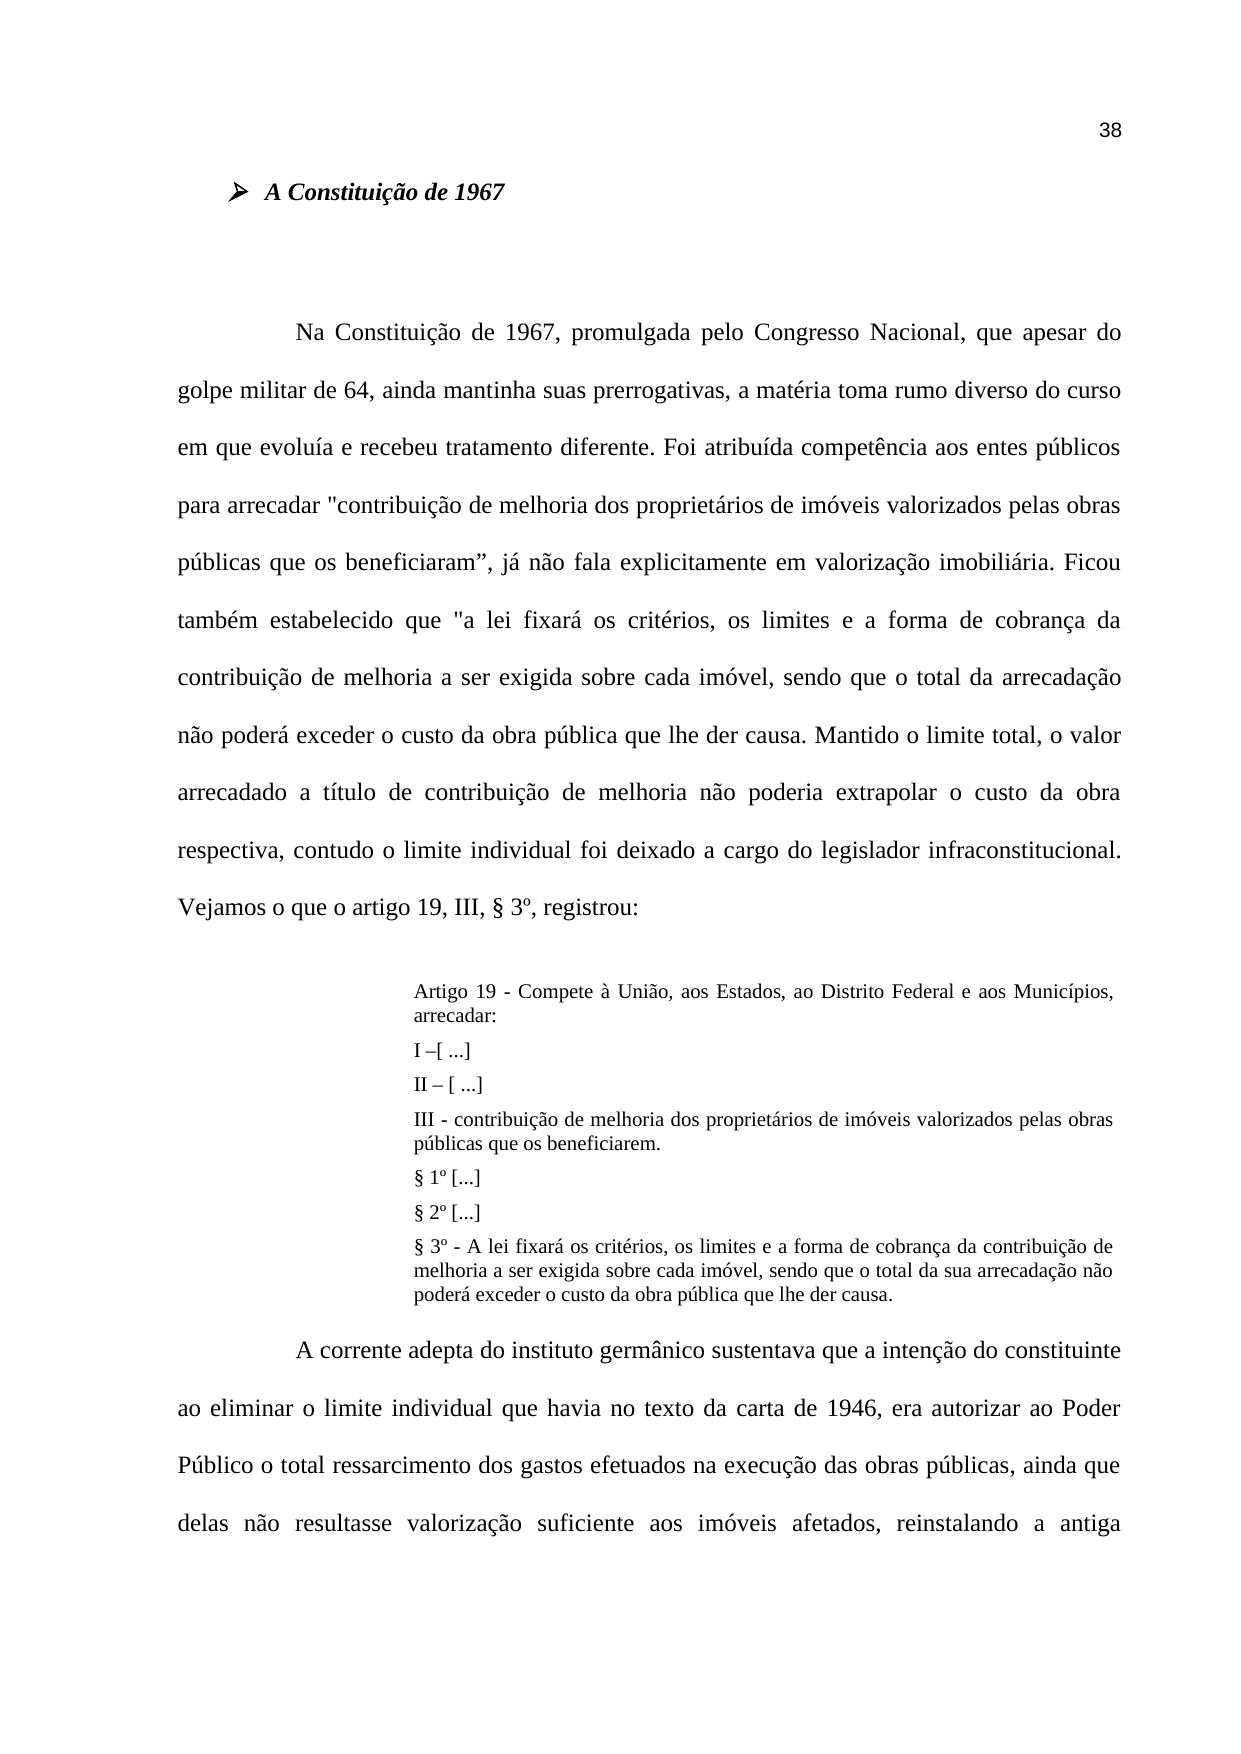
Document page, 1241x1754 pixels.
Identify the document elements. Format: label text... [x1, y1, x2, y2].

text II – [ ...] [413, 1072, 1114, 1096]
text Artigo 19 - Compete à União, aos Estados, ao Distrito Federal e aos Municípios, arrecadar: [413, 979, 1114, 1027]
text § 1º [...] [413, 1165, 1114, 1189]
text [177, 1335, 1122, 1537]
text § 3º - A lei fixará os critérios, os limites e a forma de cobrança da contribuição de melhoria a ser exigida sobre cada imóvel, sendo que o total da sua arrecadação não poderá exceder o custo da obra pública que lhe der causa. [413, 1234, 1114, 1306]
text Na Constituição de 1967, promulgada pelo Congresso Nacional, que apesar do golpe militar de 64, ainda mantinha suas prerrogativas, a matéria toma rumo diverso do curso em que evoluía e recebeu tratamento diferente. Foi atribuída competência aos entes públicos para arrecadar "contribuição de melhoria dos proprietários de imóveis valorizados pelas obras públicas que os beneficiaram”, já não fala explicitamente em valorização imobiliária. Ficou também estabelecido que "a lei fixará os critérios, os limites e a forma de cobrança da contribuição de melhoria a ser exigida sobre cada imóvel, sendo que o total da arrecadação não poderá exceder o custo da obra pública que lhe der causa. Mantido o limite total, o valor arrecadado a título de contribuição de melhoria não poderia extrapolar o custo da obra respectiva, contudo o limite individual foi deixado a cargo do legislador infraconstitucional. Vejamos o que o artigo 19, III, § 3º, registrou: [177, 317, 1122, 921]
text III - contribuição de melhoria dos proprietários de imóveis valorizados pelas obras públicas que os beneficiarem. [413, 1107, 1114, 1155]
text § 2º [...] [413, 1199, 1114, 1224]
list A Constituição de 1967 [227, 177, 1122, 206]
text I –[ ...] [413, 1038, 1114, 1062]
